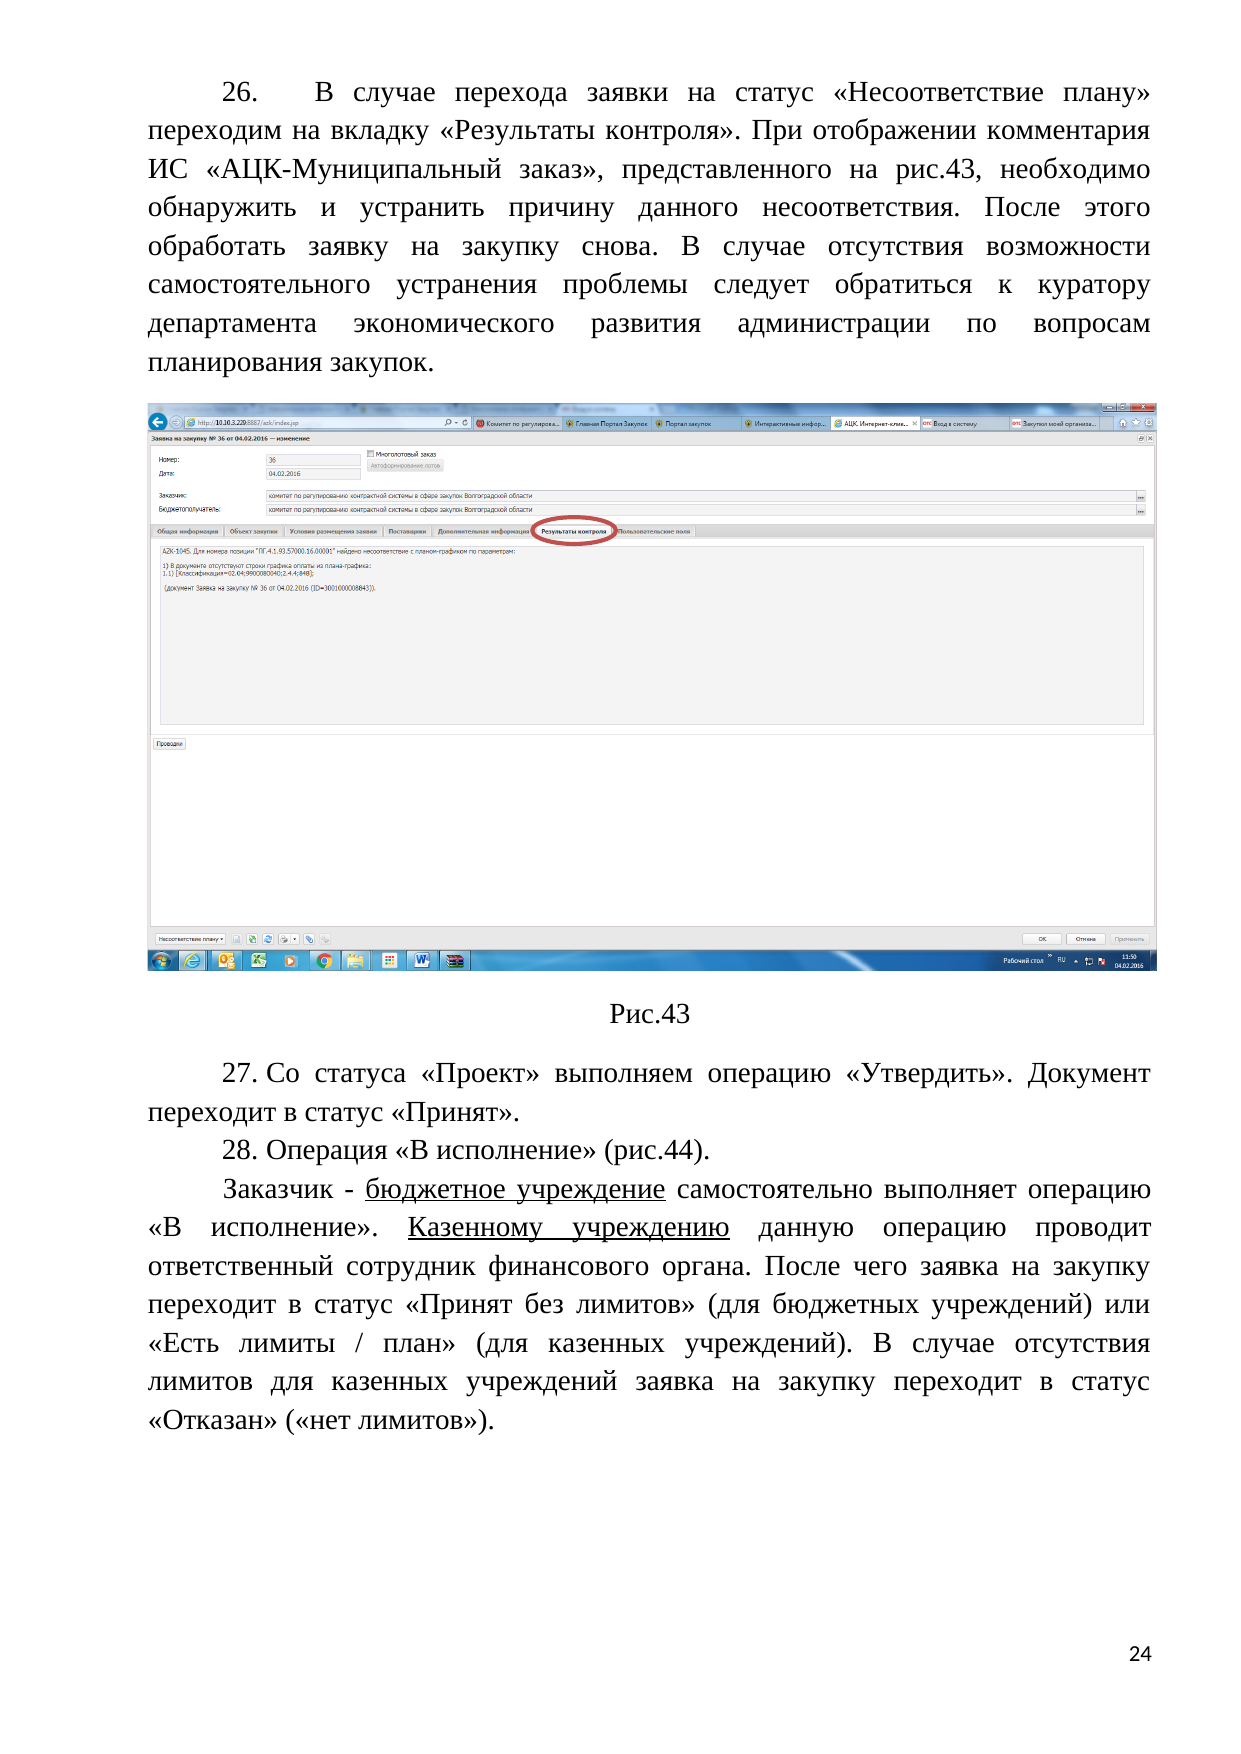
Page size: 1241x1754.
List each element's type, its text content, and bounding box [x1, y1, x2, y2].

text Рис.43 [148, 996, 1152, 1029]
list В случае перехода заявки на статус «Несоответствие плану» переходим на вкладку «Результаты контроля». При отображении комментария ИС «АЦК-Муниципальный заказ», представленного на рис.43, необходимо обнаружить и устранить причину данного несоответствия. После этого обработать заявку на закупку снова. В случае отсутствия возможности самостоятельного устранения проблемы следует обратиться к куратору департамента экономического развития администрации по вопросам планирования закупок. [148, 74, 1152, 377]
list Заказчик - бюджетное учреждение самостоятельно выполняет операцию «В исполнение». Казенному учреждению данную операцию проводит ответственный сотрудник финансового органа. После чего заявка на закупку переходит в статус «Принят без лимитов» (для бюджетных учреждений) или «Есть лимиты / план» (для казенных учреждений). В случае отсутствия лимитов для казенных учреждений заявка на закупку переходит в статус «Отказан» («нет лимитов»). [148, 1171, 1152, 1436]
picture [147, 403, 1157, 971]
list Операция «В исполнение» (рис.44). [148, 1132, 1152, 1166]
list Со статуса «Проект» выполняем операцию «Утвердить». Документ переходит в статус «Принят». [148, 1055, 1152, 1127]
